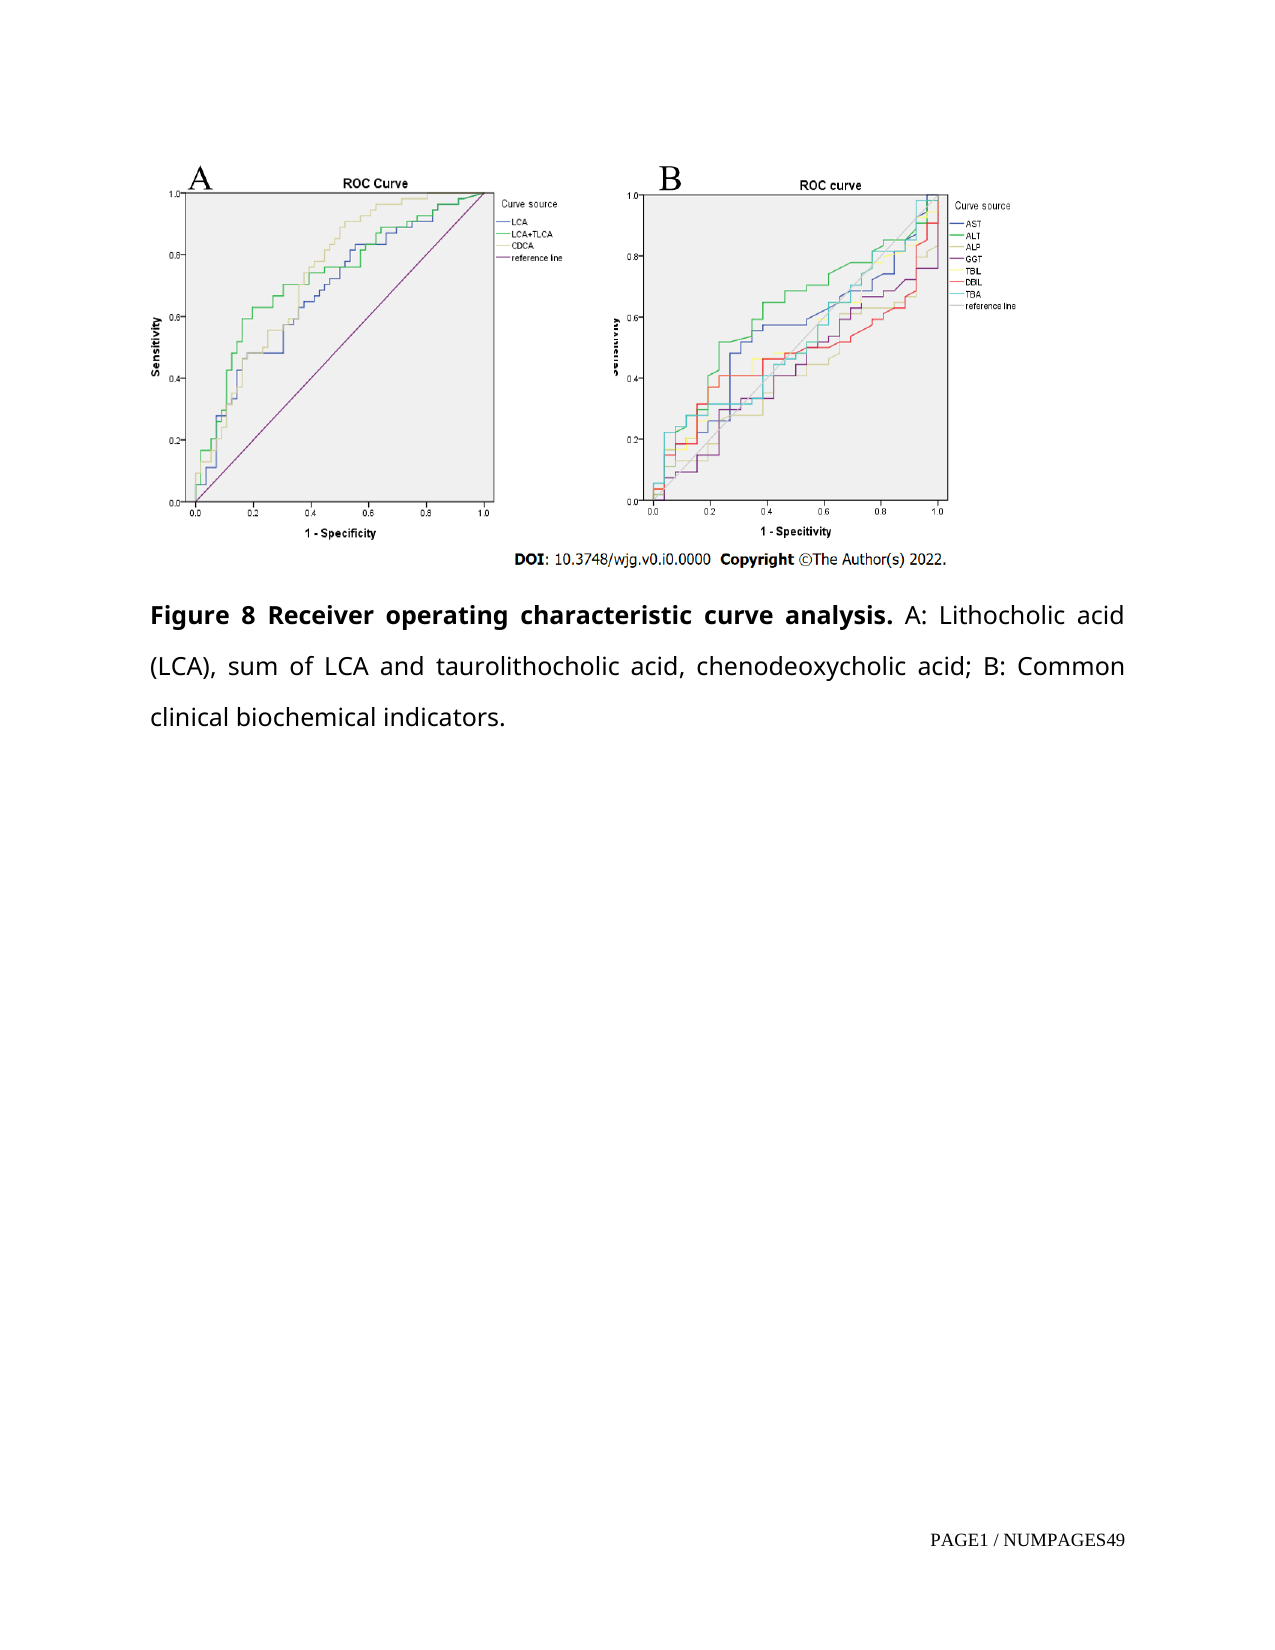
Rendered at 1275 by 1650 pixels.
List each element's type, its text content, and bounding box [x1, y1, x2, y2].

text Figure 8 Receiver operating characteristic curve analysis. A: Lithocholic acid (LCA), sum of LCA and taurolithocholic acid, chenodeoxycholic acid; B: Common clinical biochemical indicators. [150, 597, 1125, 734]
picture [150, 150, 1050, 584]
